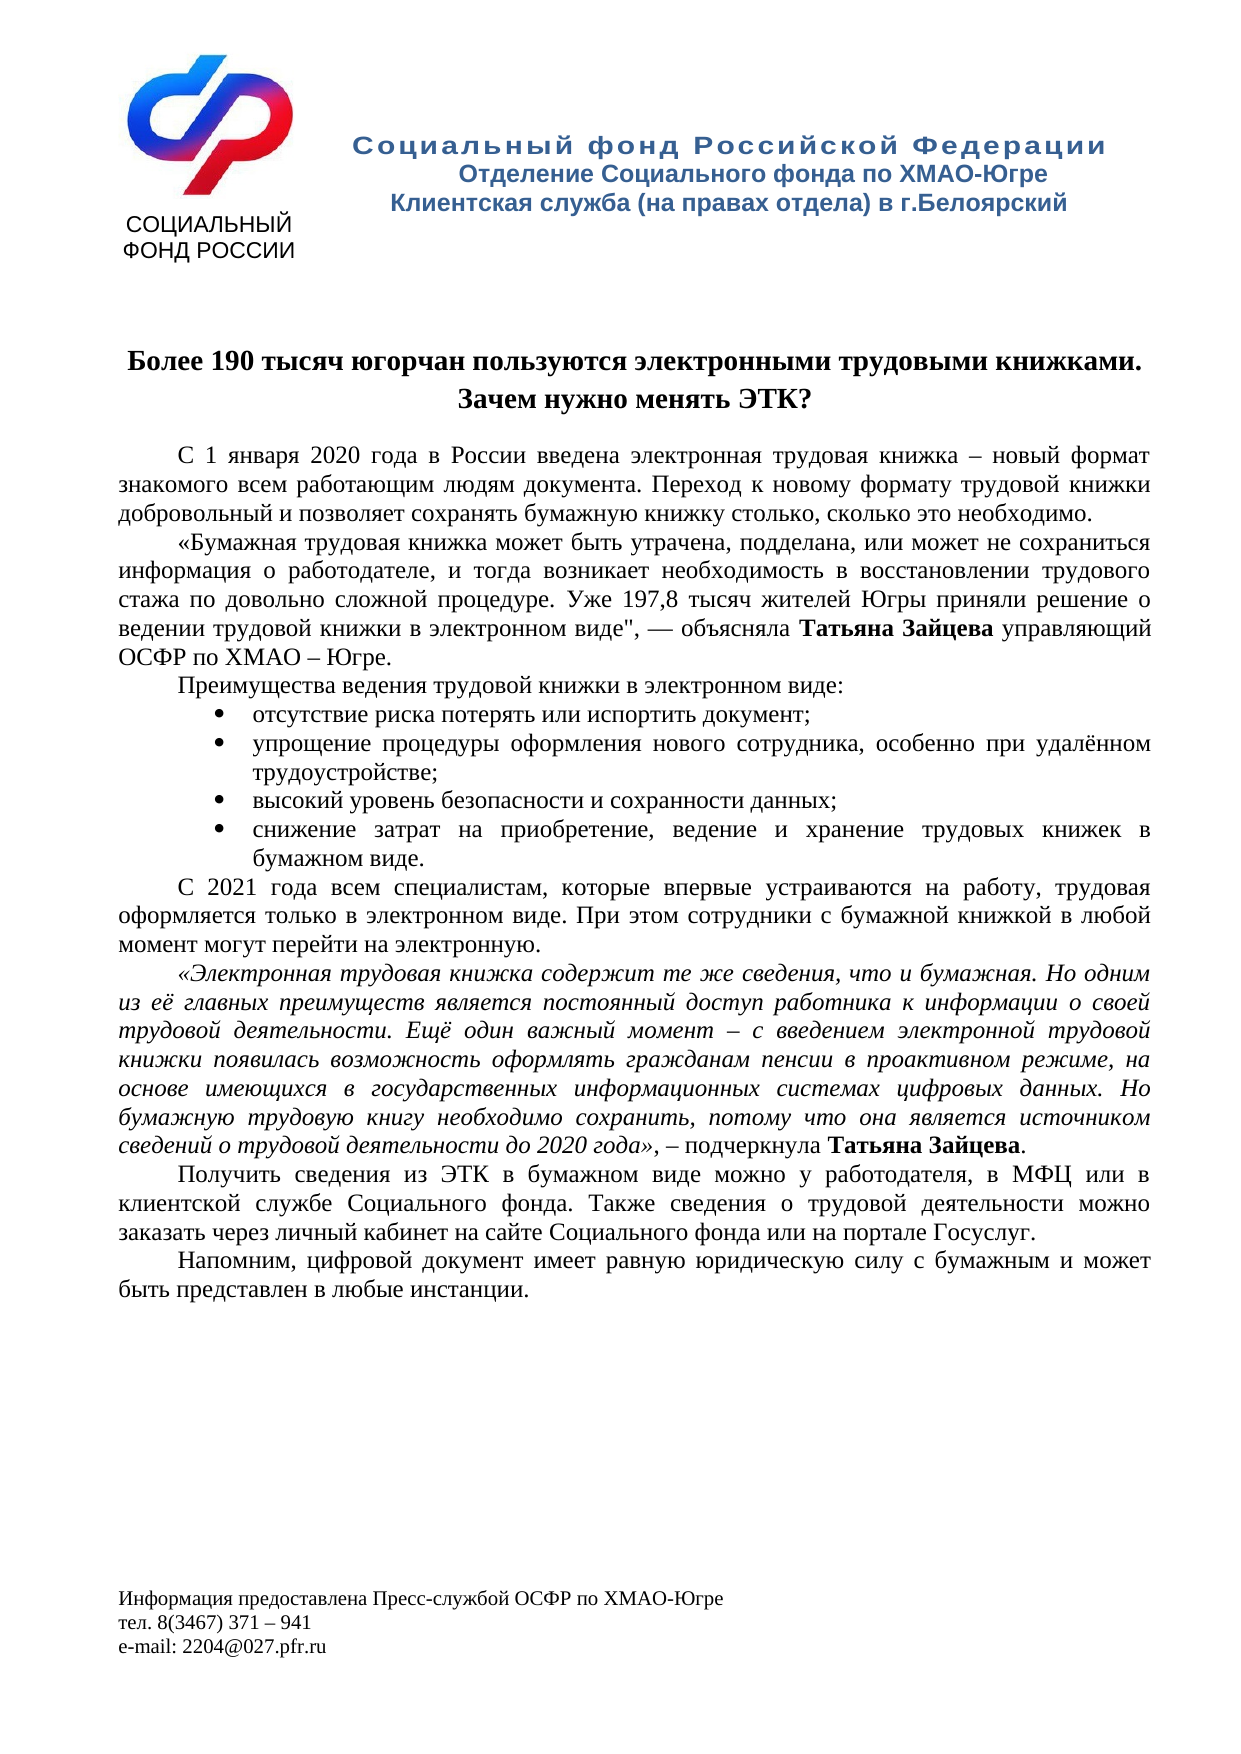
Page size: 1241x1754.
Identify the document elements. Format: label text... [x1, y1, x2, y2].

list высокий уровень безопасности и сохранности данных; [215, 786, 1152, 814]
text С 1 января 2020 года в России введена электронная трудовая книжка – новый формат знакомого всем работающим людям документа. Переход к новому формату трудовой книжки добровольный и позволяет сохранять бумажную книжку столько, сколько это необходимо. [118, 441, 1152, 527]
picture [118, 44, 300, 199]
text «Бумажная трудовая книжка может быть утрачена, подделана, или может не сохраниться информация о работодателе, и тогда возникает необходимость в восстановлении трудового стажа по довольно сложной процедуре. Уже 197,8 тысяч жителей Югры приняли решение о ведении трудовой книжки в электронном виде", — объясняла Татьяна Зайцева управляющий ОСФР по ХМАО – Югре. [118, 527, 1152, 671]
text С 2021 года всем специалистам, которые впервые устраиваются на работу, трудовая оформляется только в электронном виде. При этом сотрудники с бумажной книжкой в любой момент могут перейти на электронную. [118, 872, 1152, 958]
table_header СОЦИАЛЬНЫЙ ФОНД РОССИИ [107, 44, 311, 264]
text Получить сведения из ЭТК в бумажном виде можно у работодателя, в МФЦ или в клиентской службе Социального фонда. Также сведения о трудовой деятельности можно заказать через личный кабинет на сайте Социального фонда или на портале Госуслуг. [118, 1159, 1152, 1246]
text Преимущества ведения трудовой книжки в электронном виде: [118, 671, 1152, 699]
text Более 190 тысяч югорчан пользуются электронными трудовыми книжками. Зачем нужно менять ЭТК? [118, 343, 1152, 415]
text Информация предоставлена Пресс-службой ОСФР по ХМАО-Югре [118, 1586, 1152, 1610]
text e-mail: 2204@027.pfr.ru [118, 1634, 1152, 1658]
text «Электронная трудовая книжка содержит те же сведения, что и бумажная. Но одним из её главных преимуществ является постоянный доступ работника к информации о своей трудовой деятельности. Ещё один важный момент – с введением электронной трудовой книжки появилась возможность оформлять гражданам пенсии в проактивном режиме, на основе имеющихся в государственных информационных системах цифровых данных. Но бумажную трудовую книгу необходимо сохранить, потому что она является источником сведений о трудовой деятельности до 2020 года», – подчеркнула Татьяна Зайцева. [118, 958, 1152, 1159]
table_header Социальный фонд Российской Федерации Отделение Социального фонда по ХМАО-Югре Клиентская служба (на правах отдела) в г.Белоярский [311, 44, 1148, 264]
list снижение затрат на приобретение, ведение и хранение трудовых книжек в бумажном виде. [215, 814, 1152, 872]
list упрощение процедуры оформления нового сотрудника, особенно при удалённом трудоустройстве; [215, 728, 1152, 786]
text Напомним, цифровой документ имеет равную юридическую силу с бумажным и может быть представлен в любые инстанции. [118, 1246, 1152, 1303]
text тел. 8(3467) 371 – 941 [118, 1610, 1152, 1634]
list отсутствие риска потерять или испортить документ; [215, 699, 1152, 728]
